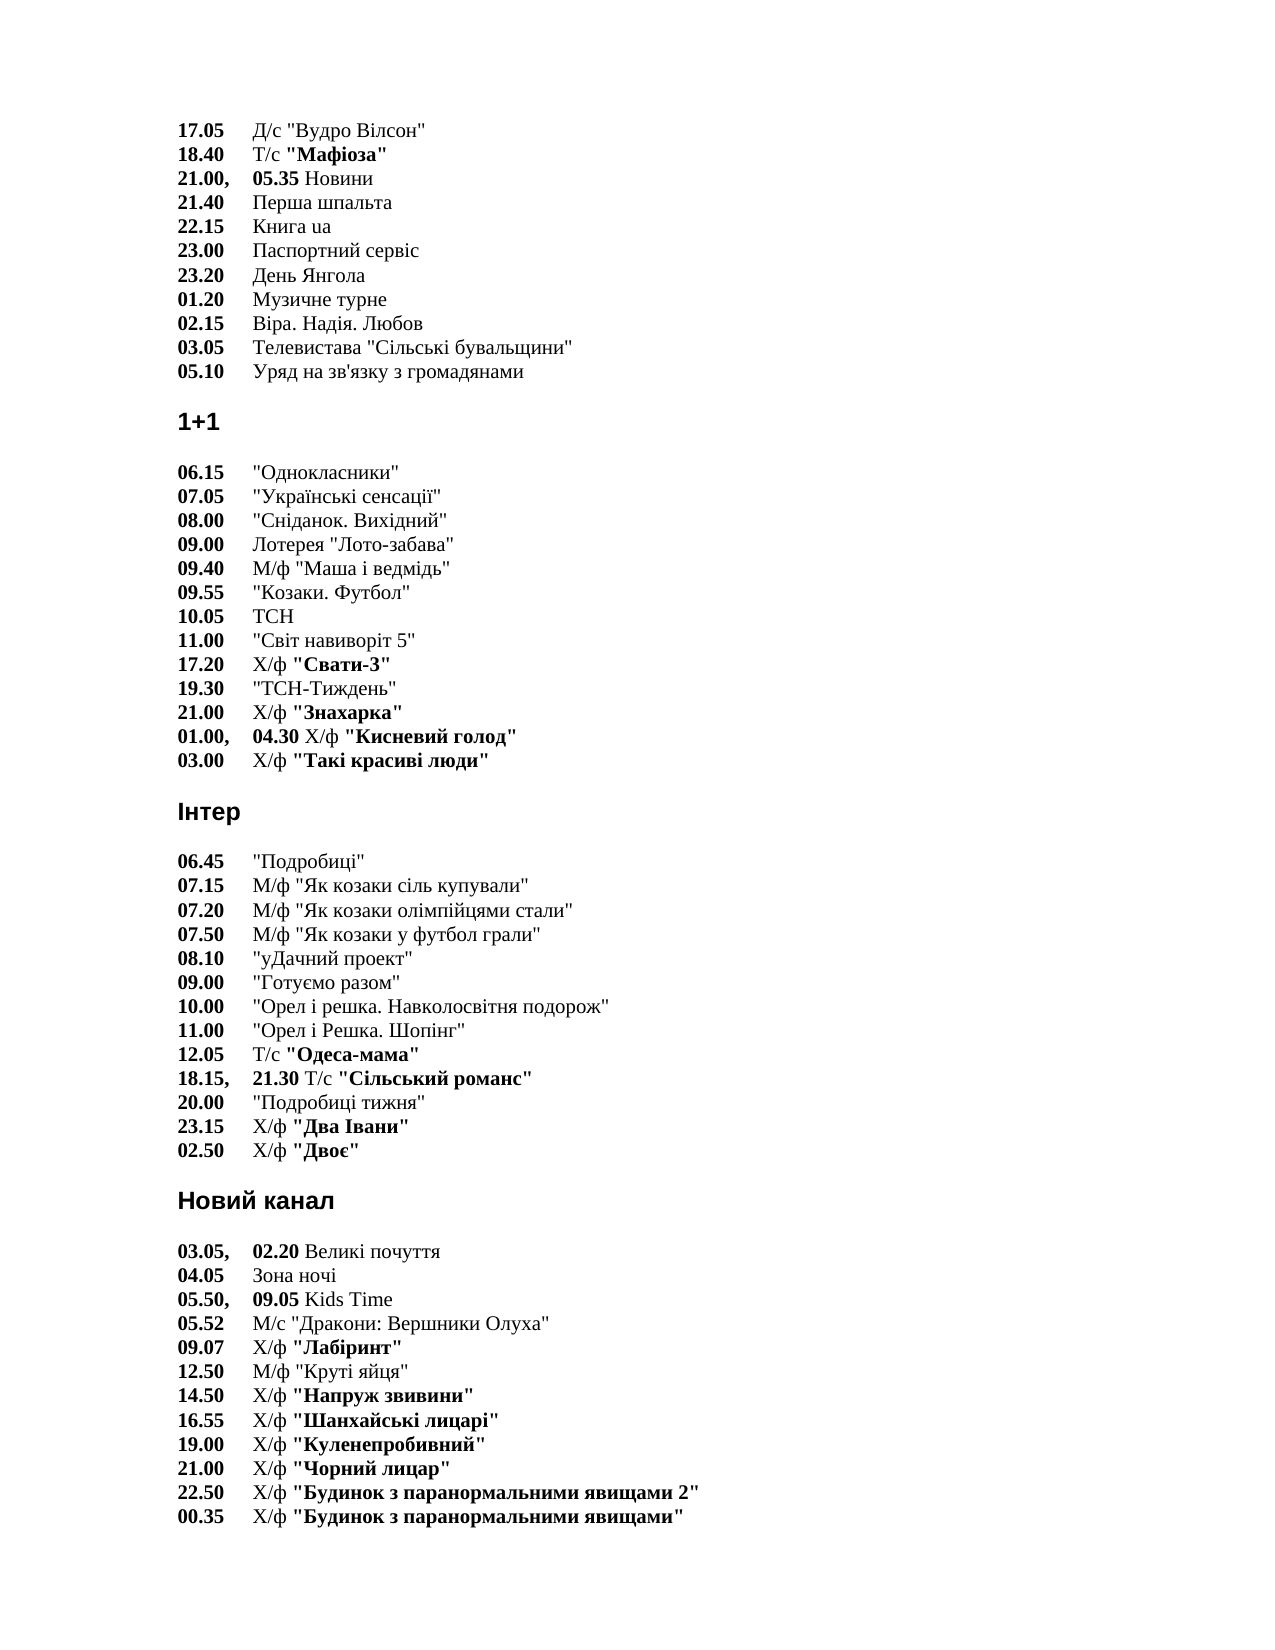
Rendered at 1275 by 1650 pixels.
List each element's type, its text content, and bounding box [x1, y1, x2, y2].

text 22.50 Х/ф "Будинок з паранормальними явищами 2" [177, 1480, 1186, 1504]
text 03.00 Х/ф "Такі красиві люди" [177, 748, 1186, 772]
text 23.15 Х/ф "Два Івани" [177, 1114, 1186, 1138]
text Iнтер [177, 797, 1186, 825]
text 10.00 "Орел і решка. Навколосвітня подорож" [177, 994, 1186, 1018]
text 05.10 Уряд на зв'язку з громадянами [177, 359, 1186, 383]
text 21.40 Перша шпальта [177, 190, 1186, 214]
text 02.15 Віра. Надія. Любов [177, 311, 1186, 335]
text 17.20 Х/ф "Свати-3" [177, 652, 1186, 676]
text 09.00 "Готуємо разом" [177, 970, 1186, 994]
text 00.35 Х/ф "Будинок з паранормальними явищами" [177, 1504, 1186, 1528]
text 07.05 "Українські сенсації" [177, 484, 1186, 508]
text 18.40 Т/с "Мафіоза" [177, 142, 1186, 166]
text 04.05 Зона ночі [177, 1263, 1186, 1287]
text 18.15, 21.30 Т/с "Сільський романс" [177, 1066, 1186, 1090]
text 07.20 М/ф "Як козаки олімпійцями стали" [177, 897, 1186, 922]
text 11.00 "Світ навиворіт 5" [177, 628, 1186, 652]
text 05.50, 09.05 Kids Time [177, 1287, 1186, 1311]
text 09.00 Лотерея "Лото-забава" [177, 532, 1186, 556]
text 14.50 Х/ф "Напруж звивини" [177, 1383, 1186, 1407]
text 07.15 М/ф "Як козаки сіль купували" [177, 873, 1186, 897]
text 06.45 "Подробиці" [177, 849, 1186, 873]
text 12.05 Т/с "Одеса-мама" [177, 1042, 1186, 1066]
text 11.00 "Орел і Решка. Шопінг" [177, 1018, 1186, 1042]
text 1+1 [177, 407, 1186, 436]
text 09.07 Х/ф "Лабіринт" [177, 1335, 1186, 1359]
text 10.05 ТСН [177, 604, 1186, 628]
text 17.05 Д/с "Вудро Вілсон" [177, 118, 1186, 142]
text Новий канал [177, 1186, 1186, 1215]
text 08.00 "Сніданок. Вихідний" [177, 508, 1186, 532]
text 09.55 "Козаки. Футбол" [177, 580, 1186, 604]
text 23.20 День Янгола [177, 262, 1186, 287]
text 22.15 Книга ua [177, 214, 1186, 238]
text 16.55 Х/ф "Шанхайські лицарі" [177, 1407, 1186, 1432]
text 09.40 М/ф "Маша і ведмідь" [177, 556, 1186, 580]
text 01.20 Музичне турне [177, 287, 1186, 311]
text 21.00, 05.35 Новини [177, 166, 1186, 190]
text 08.10 "уДачний проект" [177, 946, 1186, 970]
text 23.00 Паспортний сервіс [177, 238, 1186, 262]
text 02.50 Х/ф "Двоє" [177, 1138, 1186, 1162]
text 19.00 Х/ф "Куленепробивний" [177, 1432, 1186, 1456]
text 01.00, 04.30 Х/ф "Кисневий голод" [177, 724, 1186, 748]
text 06.15 "Однокласники" [177, 460, 1186, 484]
text 07.50 М/ф "Як козаки у футбол грали" [177, 922, 1186, 946]
text 21.00 Х/ф "Чорний лицар" [177, 1456, 1186, 1480]
text 03.05, 02.20 Великі почуття [177, 1239, 1186, 1263]
text 19.30 "ТСН-Тиждень" [177, 676, 1186, 700]
text 05.52 М/с "Дракони: Вершники Олуха" [177, 1311, 1186, 1335]
text 21.00 Х/ф "Знахарка" [177, 700, 1186, 724]
text 12.50 М/ф "Круті яйця" [177, 1359, 1186, 1383]
text 20.00 "Подробиці тижня" [177, 1090, 1186, 1114]
text 03.05 Телевистава "Сільські бувальщини" [177, 335, 1186, 359]
